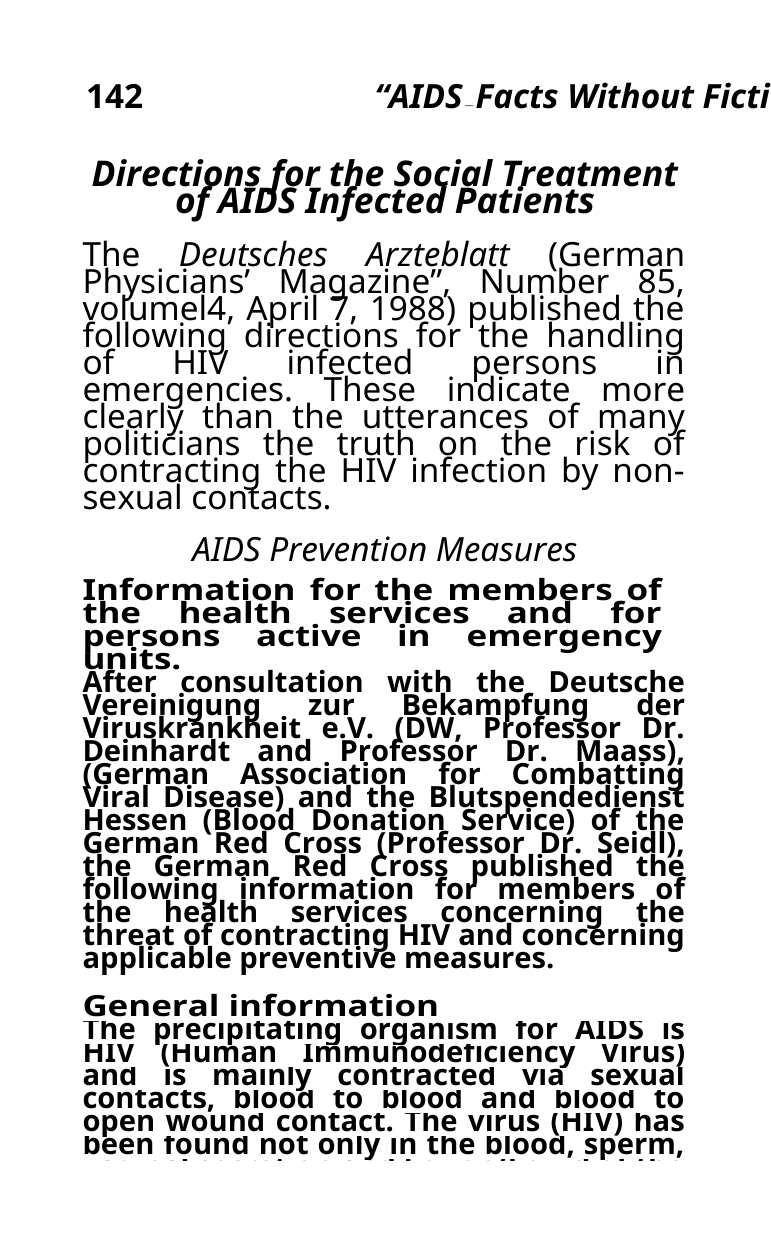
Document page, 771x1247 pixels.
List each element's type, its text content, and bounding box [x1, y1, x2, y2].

subtitle Directions for the Social Treatment of AIDS Infected Patients [84, 164, 357, 219]
text The precipitating organism for AIDS is HIV (Human Immunodeficiency Virus) and is mainly contracted via sexual contacts, blood to blood and blood to open wound contact. The virus (HIV) has been found not only in the blood, sperm, vaginal secretion and liquor (liquid of the brain and spine), but in low concentrations also in saliva, tears, urine, and stool. The transfer of the virus through saliva, tears, stool and urine from one organism to a second, however, has not been proved to date. [82, 1021, 685, 1160]
text After consultation with the Deutsche Vereinigung zur Bekampfung der Viruskrankheit e.V. (DW, Professor Dr. Deinhardt and Professor Dr. Maass), (German Association for Combatting Viral Disease) and the Blutspendedienst Hessen (Blood Donation Service) of the German Red Cross (Professor Dr. Seidl), the German Red Cross published the following information for members of the health services concerning the threat of contracting HIV and concerning applicable preventive measures. [82, 674, 685, 973]
text “AIDS — Facts Without Fiction [374, 82, 771, 116]
text 142 [86, 82, 143, 115]
text The Deutsches Arzteblatt (German Physicians’ Magazine”, Number 85, volumel4, April 7, 1988) published the following directions for the handling of HIV infected persons in emergencies. These indicate more clearly than the utterances of many politicians the truth on the risk of contracting the HIV infection by non-sexual contacts. [82, 245, 685, 515]
text Information for the members of the health services and for persons active in emergency units. [82, 582, 662, 674]
text General information [82, 998, 685, 1021]
subtitle Directions for the Social Treatment of AIDS Infected Patients [345, 164, 685, 219]
text AIDS Prevention Measures [84, 534, 685, 568]
